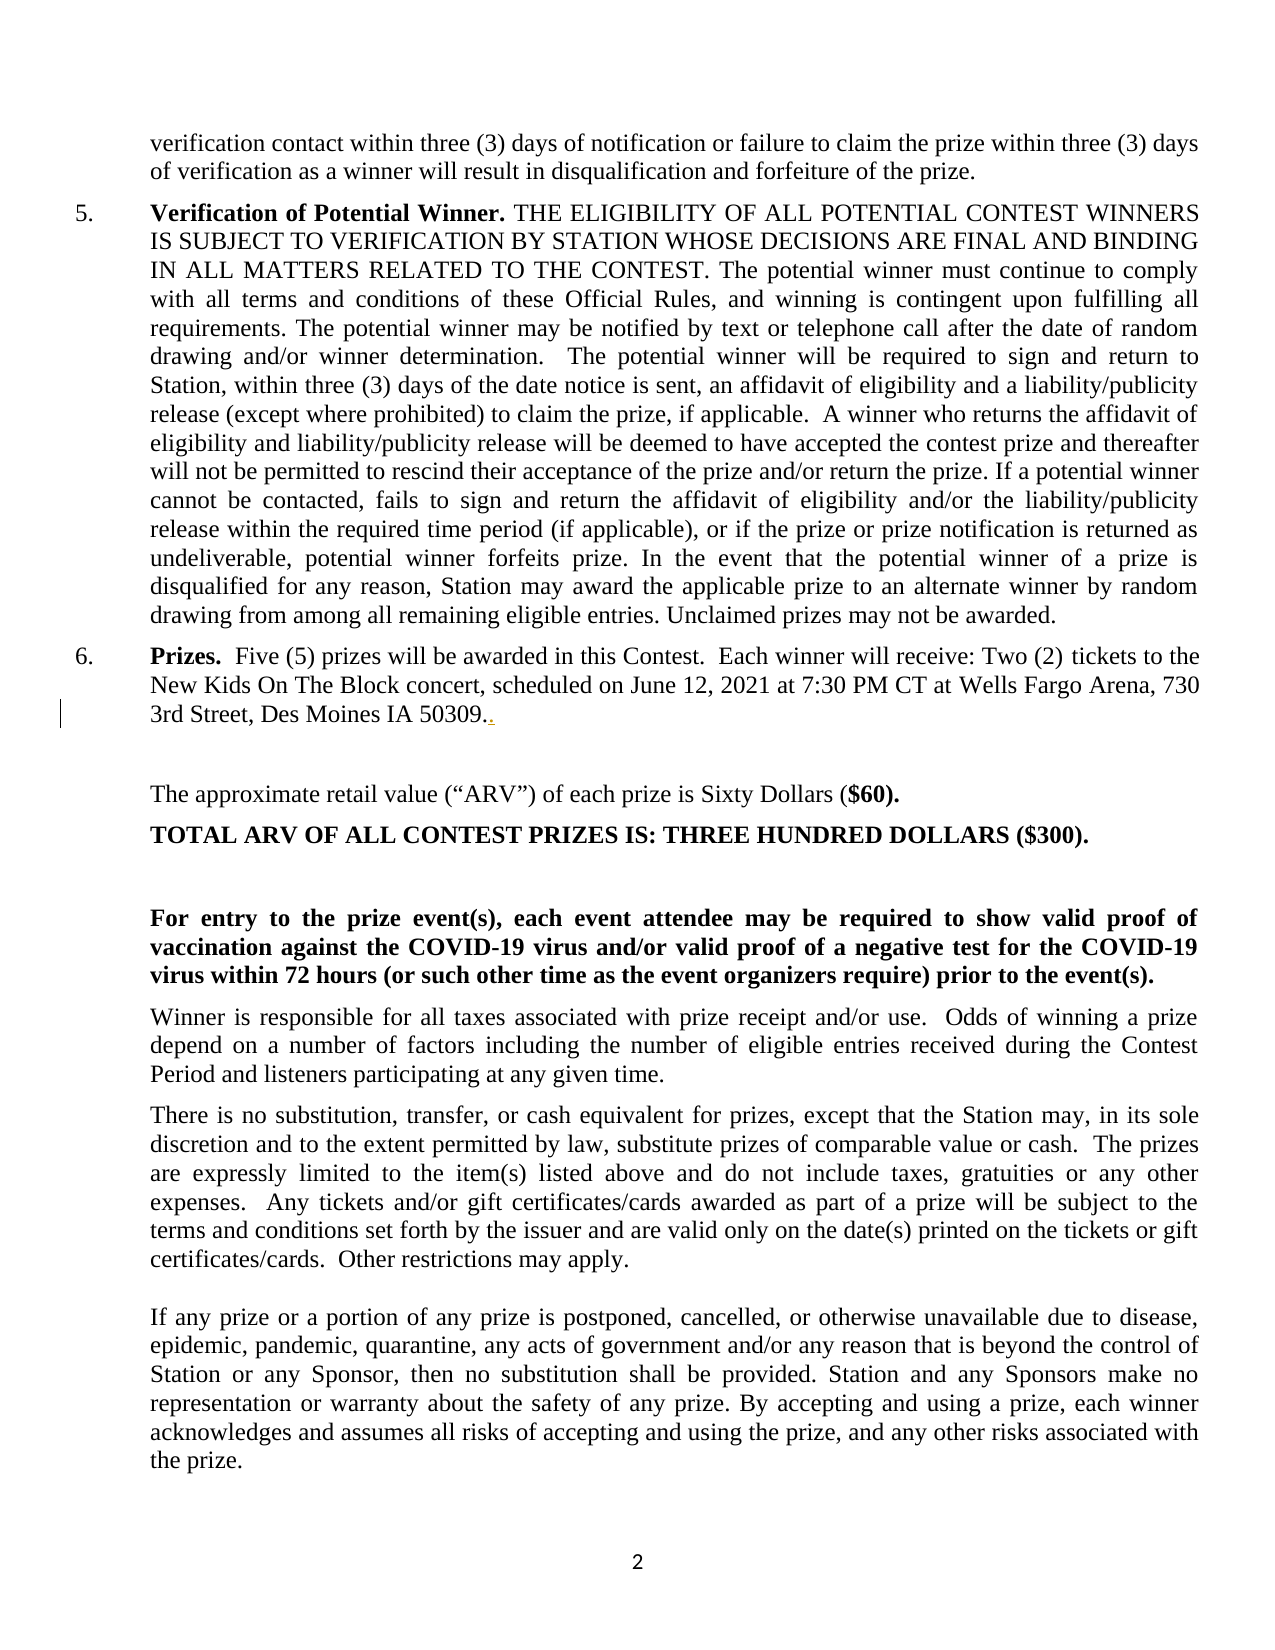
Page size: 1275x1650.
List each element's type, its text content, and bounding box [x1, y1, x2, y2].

text TOTAL ARV OF ALL CONTEST PRIZES IS: THREE HUNDRED DOLLARS ($300). [150, 820, 1200, 849]
text If any prize or a portion of any prize is postponed, cancelled, or otherwise unavailable due to disease, epidemic, pandemic, quarantine, any acts of government and/or any reason that is beyond the control of Station or any Sponsor, then no substitution shall be provided. Station and any Sponsors make no representation or warranty about the safety of any prize. By accepting and using a prize, each winner acknowledges and assumes all risks of accepting and using the prize, and any other risks associated with the prize. [150, 1302, 1200, 1474]
text There is no substitution, transfer, or cash equivalent for prizes, except that the Station may, in its sole discretion and to the extent permitted by law, substitute prizes of comparable value or cash. The prizes are expressly limited to the item(s) listed above and do not include taxes, gratuities or any other expenses. Any tickets and/or gift certificates/cards awarded as part of a prize will be subject to the terms and conditions set forth by the issuer and are valid only on the date(s) printed on the tickets or gift certificates/cards. Other restrictions may apply. [150, 1100, 1200, 1273]
list Prizes. Five (5) prizes will be awarded in this Contest. Each winner will receive: Two (2) tickets to the New Kids On The Block concert, scheduled on June 12, 2021 at 7:30 PM CT at Wells Fargo Arena, 730 3rd Street, Des Moines IA 50309. [75, 641, 1200, 728]
text For entry to the prize event(s), each event attendee may be required to show valid proof of vaccination against the COVID-19 virus and/or valid proof of a negative test for the COVID-19 virus within 72 hours (or such other time as the event organizers require) prior to the event(s). [150, 903, 1200, 989]
text The approximate retail value (“ARV”) of each prize is Sixty Dollars ($60). [150, 779, 1200, 808]
text Winner is responsible for all taxes associated with prize receipt and/or use. Odds of winning a prize depend on a number of factors including the number of eligible entries received during the Contest Period and listeners participating at any given time. [150, 1002, 1200, 1088]
list Verification of Potential Winner. THE ELIGIBILITY OF ALL POTENTIAL CONTEST WINNERS IS SUBJECT TO VERIFICATION BY STATION WHOSE DECISIONS ARE FINAL AND BINDING IN ALL MATTERS RELATED TO THE CONTEST. The potential winner must continue to comply with all terms and conditions of these Official Rules, and winning is contingent upon fulfilling all requirements. The potential winner may be notified by text or telephone call after the date of random drawing and/or winner determination. The potential winner will be required to sign and return to Station, within three (3) days of the date notice is sent, an affidavit of eligibility and a liability/publicity release (except where prohibited) to claim the prize, if applicable. A winner who returns the affidavit of eligibility and liability/publicity release will be deemed to have accepted the contest prize and thereafter will not be permitted to rescind their acceptance of the prize and/or return the prize. If a potential winner cannot be contacted, fails to sign and return the affidavit of eligibility and/or the liability/publicity release within the required time period (if applicable), or if the prize or prize notification is returned as undeliverable, potential winner forfeits prize. In the event that the potential winner of a prize is disqualified for any reason, Station may award the applicable prize to an alternate winner by random drawing from among all remaining eligible entries. Unclaimed prizes may not be awarded. [75, 198, 1200, 629]
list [75, 128, 1200, 185]
